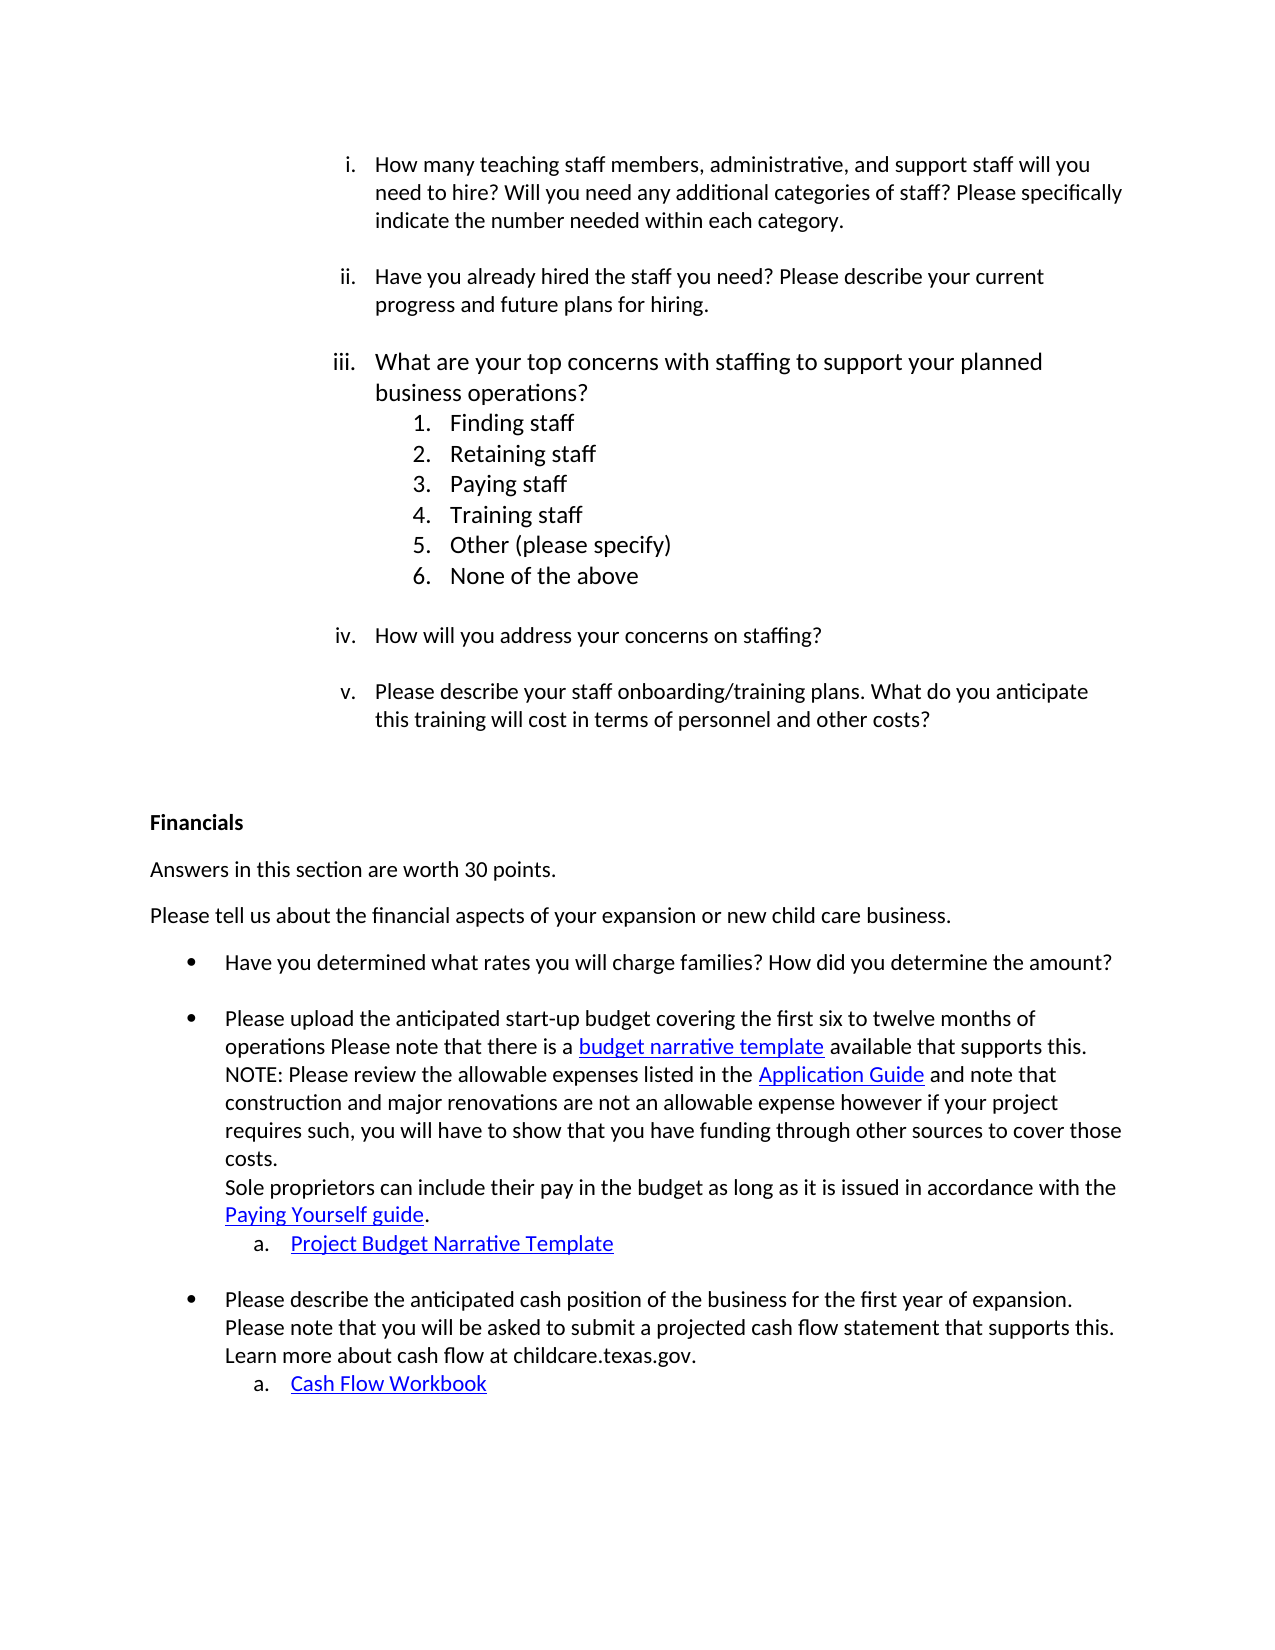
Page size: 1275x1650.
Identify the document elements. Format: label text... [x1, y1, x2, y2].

list Cash Flow Workbook [253, 1369, 1125, 1397]
list Have you determined what rates you will charge families? How did you determine the amount? [187, 948, 1125, 976]
text Financials [150, 808, 1125, 836]
list None of the above [412, 560, 1125, 590]
list What are your top concerns with staffing to support your planned business operations? [356, 346, 1125, 407]
list Please describe your staff onboarding/training plans. What do you anticipate this training will cost in terms of personnel and other costs? [356, 677, 1125, 733]
list Paying staff [412, 468, 1125, 499]
text Please tell us about the financial aspects of your expansion or new child care business. [150, 902, 1125, 929]
list Retaining staff [412, 438, 1125, 468]
list Sole proprietors can include their pay in the budget as long as it is issued in accordance with the Paying Yourself guide. [225, 1173, 1125, 1229]
list Please describe the anticipated cash position of the business for the first year of expansion. Please note that you will be asked to submit a projected cash flow statement that supports this. Learn more about cash flow at childcare.texas.gov. [187, 1285, 1125, 1369]
list How will you address your concerns on staffing? [356, 621, 1125, 649]
list Training staff [412, 499, 1125, 529]
list How many teaching staff members, administrative, and support staff will you need to hire? Will you need any additional categories of staff? Please specifically indicate the number needed within each category. [356, 150, 1125, 234]
list Project Budget Narrative Template [253, 1229, 1125, 1257]
list Finding staff [412, 407, 1125, 438]
list Other (please specify) [412, 529, 1125, 560]
list Have you already hired the staff you need? Please describe your current progress and future plans for hiring. [356, 262, 1125, 318]
list Please upload the anticipated start-up budget covering the first six to twelve months of operations Please note that there is a budget narrative template available that supports this. NOTE: Please review the allowable expenses listed in the Application Guide and note that construction and major renovations are not an allowable expense however if your project requires such, you will have to show that you have funding through other sources to cover those costs. [187, 1004, 1125, 1173]
text Answers in this section are worth 30 points. [150, 855, 1125, 883]
